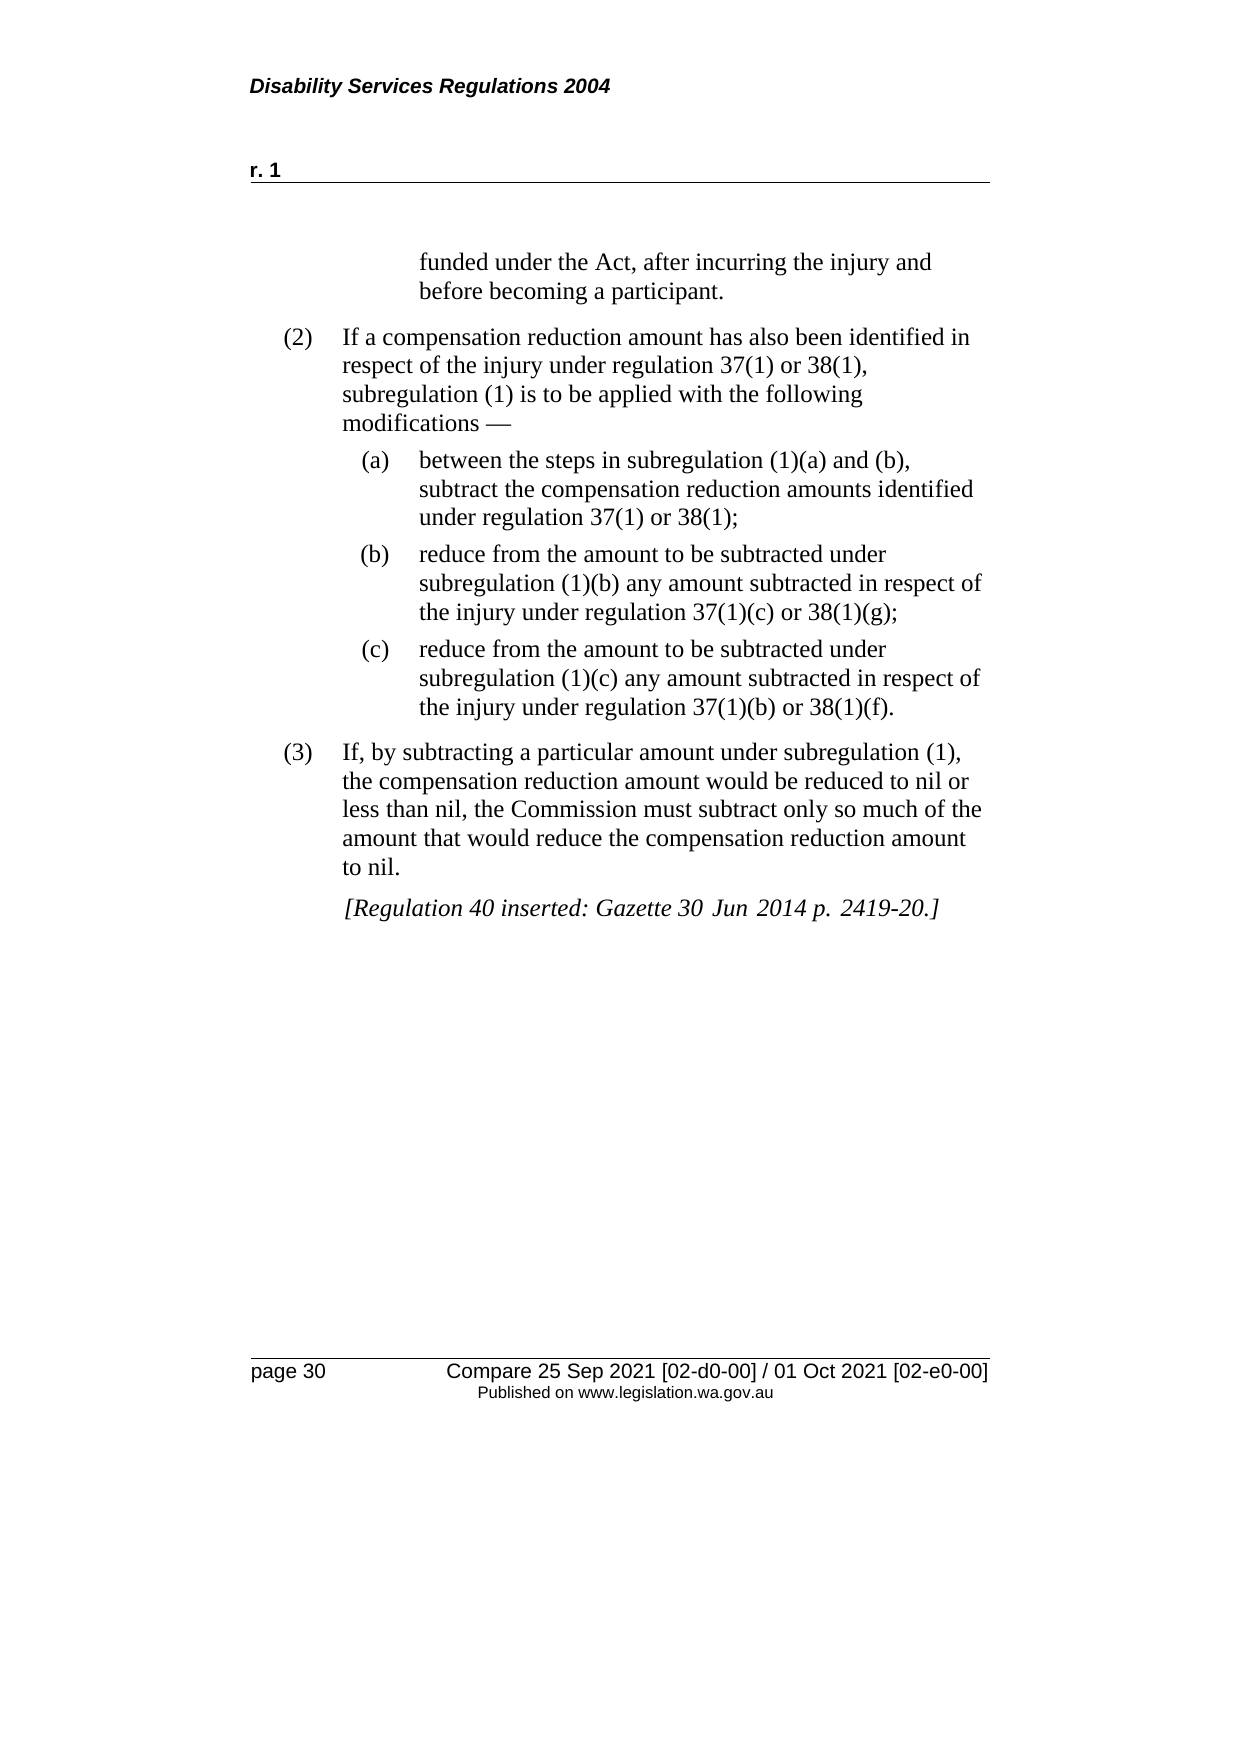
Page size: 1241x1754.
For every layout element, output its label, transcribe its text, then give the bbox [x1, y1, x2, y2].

text (c) reduce from the amount to be subtracted under subregulation (1)(c) any amount subtracted in respect of the injury under regulation 37(1)(b) or 38(1)(f). [251, 634, 990, 720]
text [251, 247, 990, 305]
text (b) reduce from the amount to be subtracted under subregulation (1)(b) any amount subtracted in respect of the injury under regulation 37(1)(c) or 38(1)(g); [251, 539, 990, 626]
text [Regulation 40 inserted: Gazette 30 Jun 2014 p. 2419-20.] [251, 893, 990, 922]
text (a) between the steps in subregulation (1)(a) and (b), subtract the compensation reduction amounts identified under regulation 37(1) or 38(1); [251, 445, 990, 531]
text (3) If, by subtracting a particular amount under subregulation (1), the compensation reduction amount would be reduced to nil or less than nil, the Commission must subtract only so much of the amount that would reduce the compensation reduction amount to nil. [251, 737, 990, 881]
text (2) If a compensation reduction amount has also been identified in respect of the injury under regulation 37(1) or 38(1), subregulation (1) is to be applied with the following modifications — [251, 322, 990, 437]
